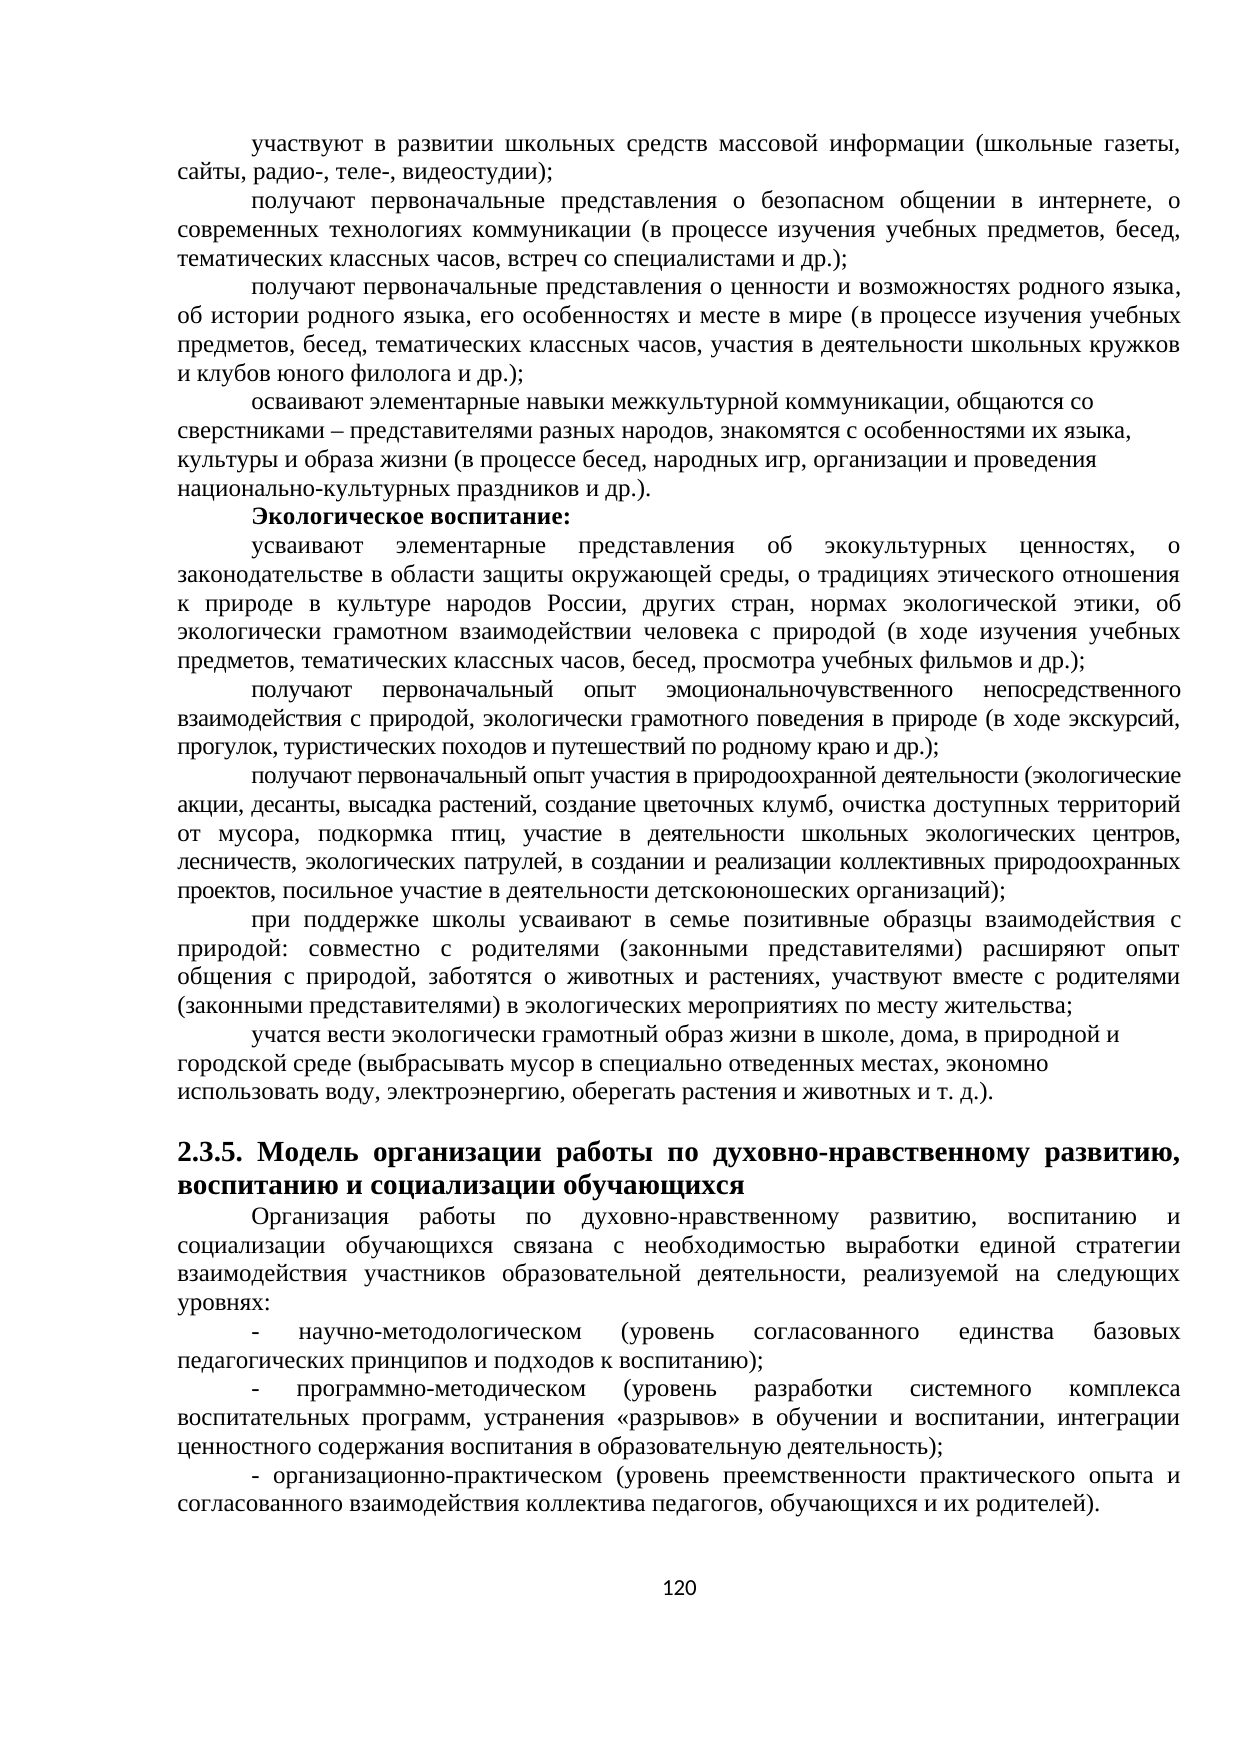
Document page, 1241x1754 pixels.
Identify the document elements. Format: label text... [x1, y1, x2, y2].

text получают первоначальный опыт эмоционально­чувственного непосредственного взаимодействия с природой, экологически грамотного поведения в природе (в ходе экскурсий, прогулок, туристических походов и путешествий по родному краю и др.); [177, 674, 1181, 760]
text получают первоначальные представления о безопасном общении в интернете, о современных технологиях коммуникации (в процессе изучения учебных предметов, бесед, тематических классных часов, встреч со специалистами и др.); [177, 185, 1181, 271]
text при поддержке школы усваивают в семье позитивные образцы взаимодействия с природой: совместно с родителями (законными представителями) расширяют опыт общения с природой, заботятся о животных и растениях, участвуют вместе с родителями (законными представителями) в экологических мероприятиях по месту жительства; [177, 904, 1181, 1019]
text Организация работы по духовно-нравственному развитию, воспитанию и социализации обучающихся связана с необходимостью выработки единой стратегии взаимодействия участников образовательной деятельности, реализуемой на следующих уровнях: [177, 1201, 1181, 1316]
text усваивают элементарные представления об экокультурных ценностях, о законодательстве в области защиты окружающей среды, о традициях этического отношения к природе в культуре народов России, других стран, нормах экологической этики, об экологически грамотном взаимодействии человека с природой (в ходе изучения учебных предметов, тематических классных часов, бесед, просмотра учебных фильмов и др.); [177, 530, 1181, 674]
text получают первоначальный опыт участия в природоохранной деятельности (экологические акции, десанты, высадка растений, создание цветочных клумб, очистка доступных территорий от мусора, подкормка птиц, участие в деятельности школьных экологических центров, лесничеств, экологических патрулей, в создании и реализации коллективных природоохранных проектов, посильное участие в деятельности детско­юношеских организаций); [177, 760, 1181, 904]
text учатся вести экологически грамотный образ жизни в школе, дома, в природной и городской среде (выбрасывать мусор в специально отведенных местах, экономно использовать воду, электроэнергию, оберегать растения и животных и т. д.). [177, 1019, 1181, 1105]
text 2.3.5. Модель организации работы по духовно-нравственному развитию, воспитанию и социализации обучающихся [177, 1134, 1181, 1201]
text - научно-методологическом (уровень согласованного единства базовых педагогических принципов и подходов к воспитанию); [177, 1316, 1181, 1373]
text участвуют в развитии школьных средств массовой информации (школьные газеты, сайты, радио-, теле-, видеостудии); [177, 128, 1181, 185]
text - программно-методическом (уровень разработки системного комплекса воспитательных программ, устранения «разрывов» в обучении и воспитании, интеграции ценностного содержания воспитания в образовательную деятельность); [177, 1373, 1181, 1460]
text - организационно-практическом (уровень преемственности практического опыта и согласованного взаимодействия коллектива педагогов, обучающихся и их родителей). [177, 1460, 1181, 1517]
text Экологическое воспитание: [177, 501, 1181, 530]
text получают первоначальные представления о ценности и возможностях родного языка, об истории родного языка, его особенностях и месте в мире (в процессе изучения учебных предметов, бесед, тематических классных часов, участия в деятельности школьных кружков и клубов юного филолога и др.); [177, 271, 1181, 386]
text осваивают элементарные навыки межкультурной коммуникации, общаются со сверстниками – представителями разных народов, знакомятся с особенностями их языка, культуры и образа жизни (в процессе бесед, народных игр, организации и проведения национально-культурных праздников и др.). [177, 386, 1181, 501]
